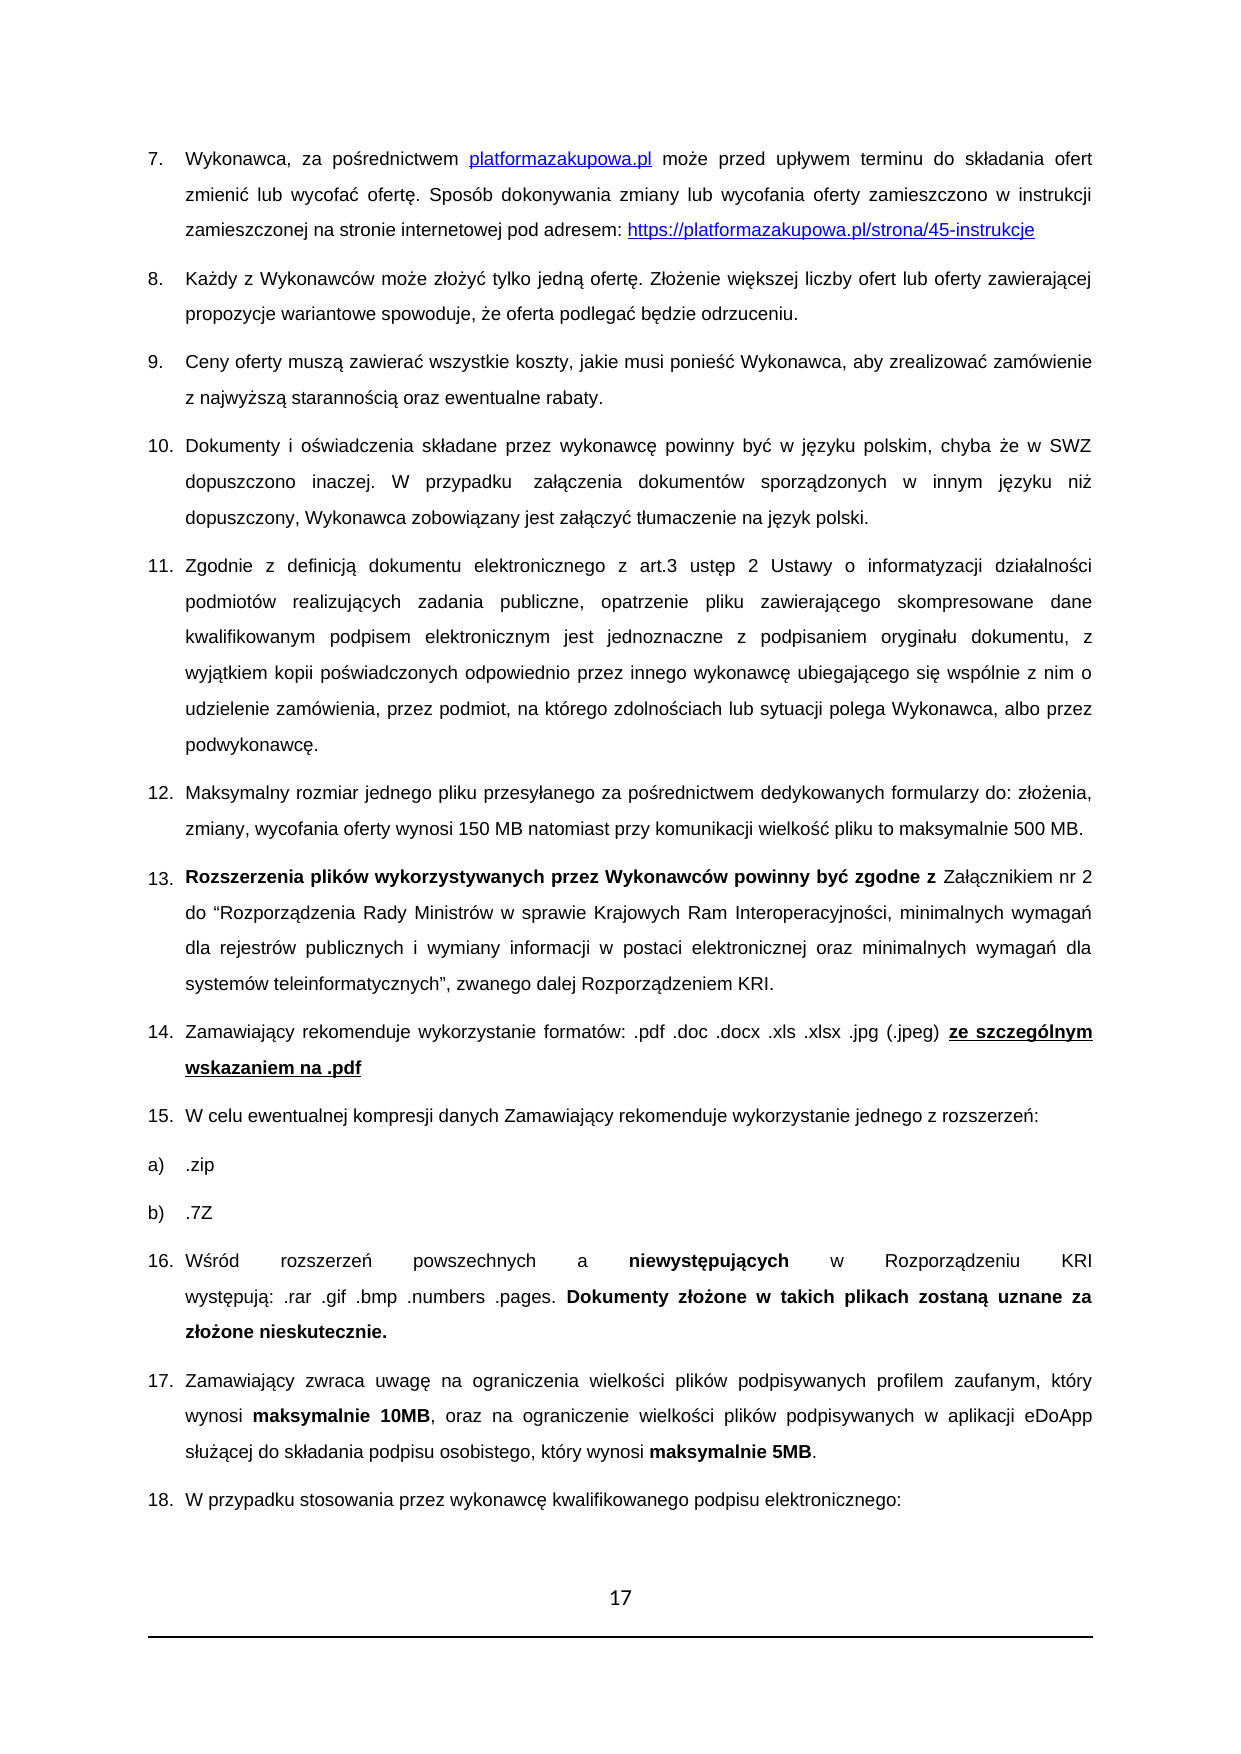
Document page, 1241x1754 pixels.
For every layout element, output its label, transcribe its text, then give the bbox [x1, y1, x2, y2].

list Zamawiający zwraca uwagę na ograniczenia wielkości plików podpisywanych profilem zaufanym, który wynosi maksymalnie 10MB, oraz na ograniczenie wielkości plików podpisywanych w aplikacji eDoApp służącej do składania podpisu osobistego, który wynosi maksymalnie 5MB. [148, 1369, 1093, 1465]
list W celu ewentualnej kompresji danych Zamawiający rekomenduje wykorzystanie jednego z rozszerzeń: [148, 1105, 1093, 1129]
list Wśród rozszerzeń powszechnych a niewystępujących w Rozporządzeniu KRI występują: .rar .gif .bmp .numbers .pages. Dokumenty złożone w takich plikach zostaną uznane za złożone nieskutecznie. [148, 1250, 1093, 1345]
list Wykonawca, za pośrednictwem platformazakupowa.pl może przed upływem terminu do składania ofert zmienić lub wycofać ofertę. Sposób dokonywania zmiany lub wycofania oferty zamieszczono w instrukcji zamieszczonej na stronie internetowej pod adresem: https://platformazakupowa.pl/strona/45-instrukcje [148, 148, 1093, 243]
list Zamawiający rekomenduje wykorzystanie formatów: .pdf .doc .docx .xls .xlsx .jpg (.jpeg) ze szczególnym wskazaniem na .pdf [148, 1021, 1093, 1081]
list Ceny oferty muszą zawierać wszystkie koszty, jakie musi ponieść Wykonawca, aby zrealizować zamówienie z najwyższą starannością oraz ewentualne rabaty. [148, 351, 1093, 411]
list .zip [148, 1153, 1093, 1177]
list Każdy z Wykonawców może złożyć tylko jedną ofertę. Złożenie większej liczby ofert lub oferty zawierającej propozycje wariantowe spowoduje, że oferta podlegać będzie odrzuceniu. [148, 267, 1093, 327]
list Zgodnie z definicją dokumentu elektronicznego z art.3 ustęp 2 Ustawy o informatyzacji działalności podmiotów realizujących zadania publiczne, opatrzenie pliku zawierającego skompresowane dane kwalifikowanym podpisem elektronicznym jest jednoznaczne z podpisaniem oryginału dokumentu, z wyjątkiem kopii poświadczonych odpowiednio przez innego wykonawcę ubiegającego się wspólnie z nim o udzielenie zamówienia, przez podmiot, na którego zdolnościach lub sytuacji polega Wykonawca, albo przez podwykonawcę. [148, 555, 1093, 757]
list Maksymalny rozmiar jednego pliku przesyłanego za pośrednictwem dedykowanych formularzy do: złożenia, zmiany, wycofania oferty wynosi 150 MB natomiast przy komunikacji wielkość pliku to maksymalnie 500 MB. [148, 782, 1093, 841]
list Dokumenty i oświadczenia składane przez wykonawcę powinny być w języku polskim, chyba że w SWZ dopuszczono inaczej. W przypadku załączenia dokumentów sporządzonych w innym języku niż dopuszczony, Wykonawca zobowiązany jest załączyć tłumaczenie na język polski. [148, 435, 1093, 531]
list W przypadku stosowania przez wykonawcę kwalifikowanego podpisu elektronicznego: [148, 1489, 1093, 1513]
list Rozszerzenia plików wykorzystywanych przez Wykonawców powinny być zgodne z Załącznikiem nr 2 do “Rozporządzenia Rady Ministrów w sprawie Krajowych Ram Interoperacyjności, minimalnych wymagań dla rejestrów publicznych i wymiany informacji w postaci elektronicznej oraz minimalnych wymagań dla systemów teleinformatycznych”, zwanego dalej Rozporządzeniem KRI. [148, 866, 1093, 997]
list .7Z [148, 1202, 1093, 1225]
